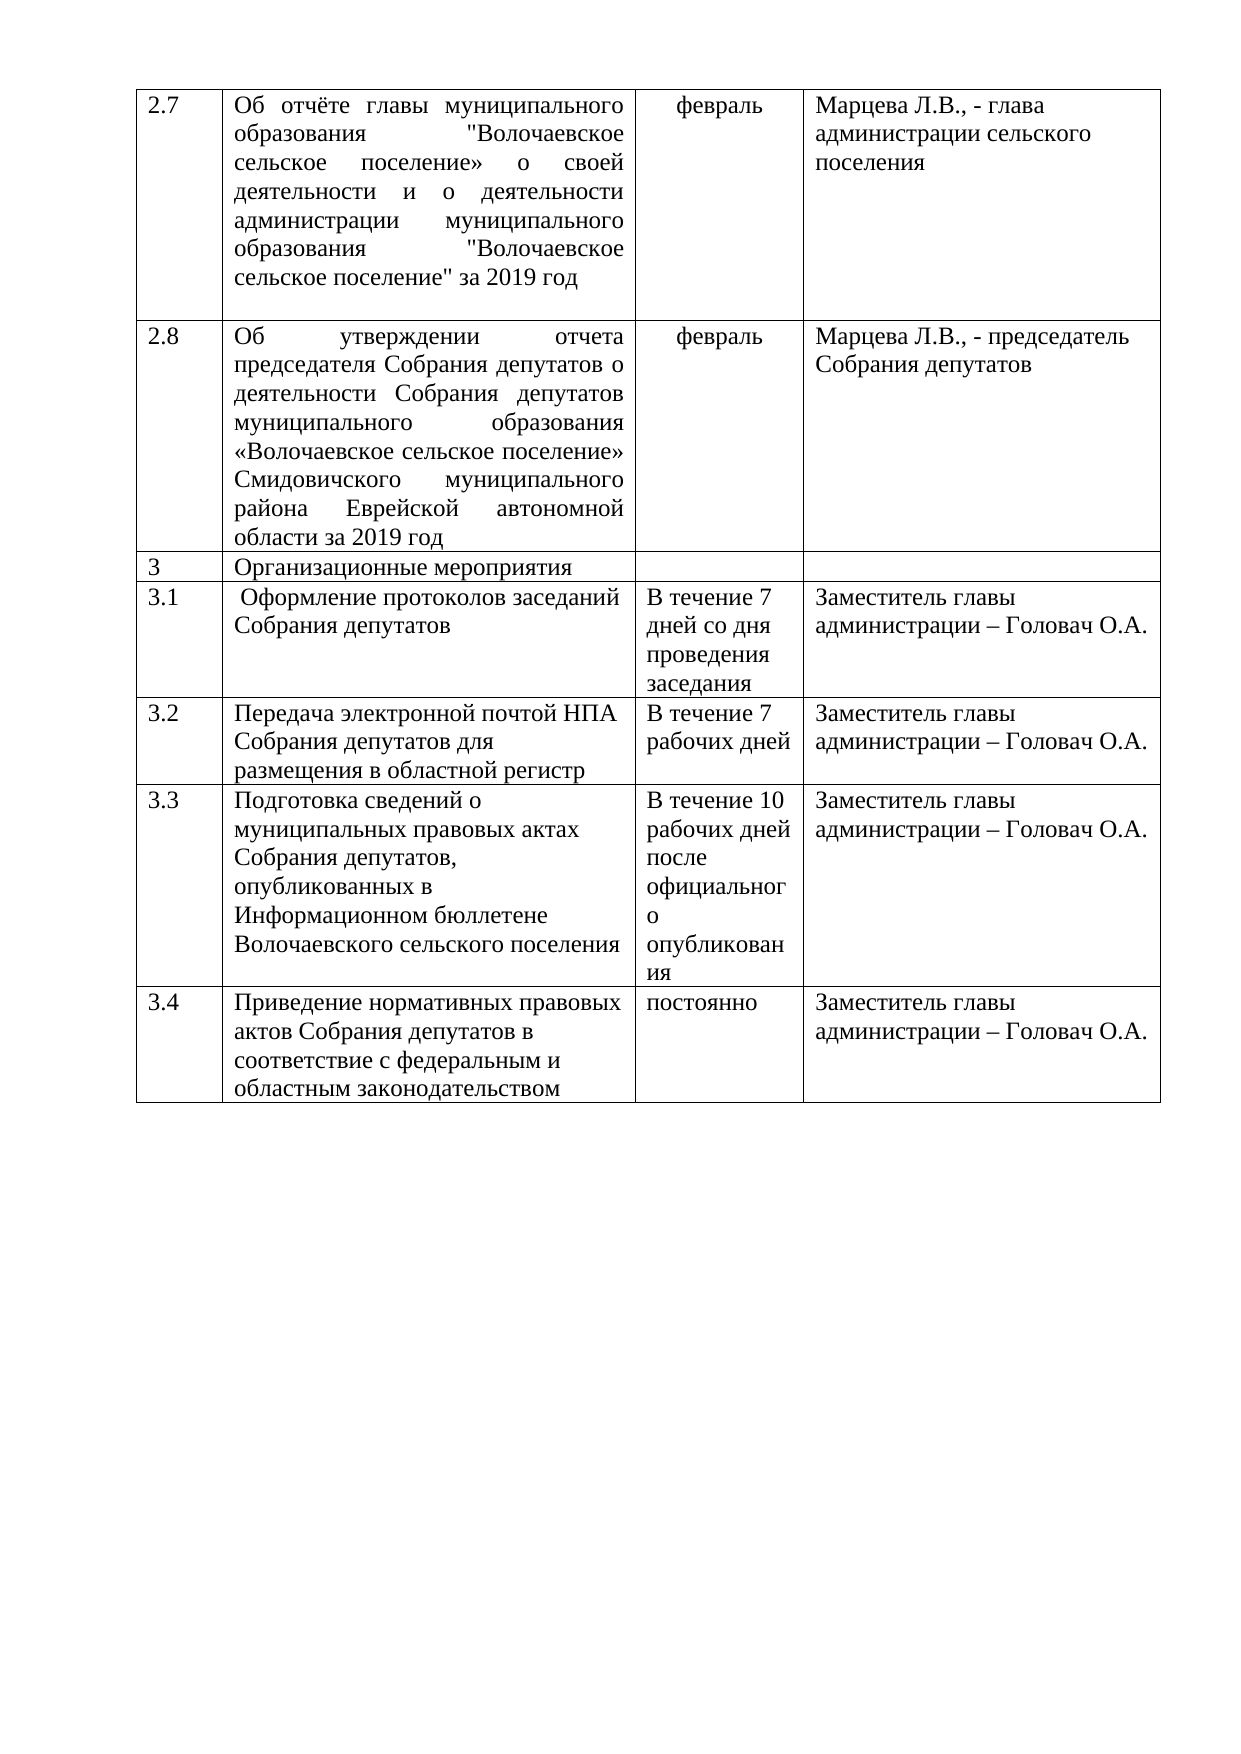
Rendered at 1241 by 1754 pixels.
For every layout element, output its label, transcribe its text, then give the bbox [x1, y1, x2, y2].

table_cell 3.2 [137, 698, 222, 784]
table_cell Приведение нормативных правовых актов Собрания депутатов в соответствие с федеральным и областным законодательством [223, 987, 635, 1102]
table_cell постоянно [636, 987, 803, 1102]
table_cell Заместитель главы администрации – Головач О.А. [804, 698, 1160, 784]
table_cell Марцева Л.В., - глава администрации сельского поселения [804, 90, 1160, 320]
table_cell Подготовка сведений о муниципальных правовых актах Собрания депутатов, опубликованных в Информационном бюллетене Волочаевского сельского поселения [223, 785, 635, 986]
table_cell Марцева Л.В., - председатель Собрания депутатов [804, 321, 1160, 551]
table_cell Передача электронной почтой НПА Собрания депутатов для размещения в областной регистр [223, 698, 635, 784]
table_cell Заместитель главы администрации – Головач О.А. [804, 785, 1160, 986]
table_cell Заместитель главы администрации – Головач О.А. [804, 987, 1160, 1102]
table_cell 3.1 [137, 582, 222, 697]
table_cell 2.7 [137, 90, 222, 320]
table_cell Оформление протоколов заседаний Собрания депутатов [223, 582, 635, 697]
table_cell февраль [636, 321, 803, 551]
table_cell Об утверждении отчета председателя Собрания депутатов о деятельности Собрания депутатов муниципального образования «Волочаевское сельское поселение» Смидовичского муниципального района Еврейской автономной области за 2019 год [223, 321, 635, 551]
table_cell [636, 552, 803, 581]
table_cell В течение 10 рабочих дней после официального опубликования [636, 785, 803, 986]
table_cell Об отчёте главы муниципального образования "Волочаевское сельское поселение» о своей деятельности и о деятельности администрации муниципального образования "Волочаевское сельское поселение" за 2019 год [223, 90, 635, 320]
table_cell Организационные мероприятия [223, 552, 635, 581]
table_cell Заместитель главы администрации – Головач О.А. [804, 582, 1160, 697]
table_cell В течение 7 дней со дня проведения заседания [636, 582, 803, 697]
table_cell 3.4 [137, 987, 222, 1102]
table_cell 3.3 [137, 785, 222, 986]
table_cell 3 [137, 552, 222, 581]
table_cell февраль [636, 90, 803, 320]
table_cell 2.8 [137, 321, 222, 551]
table_cell В течение 7 рабочих дней [636, 698, 803, 784]
table_cell [804, 552, 1160, 581]
